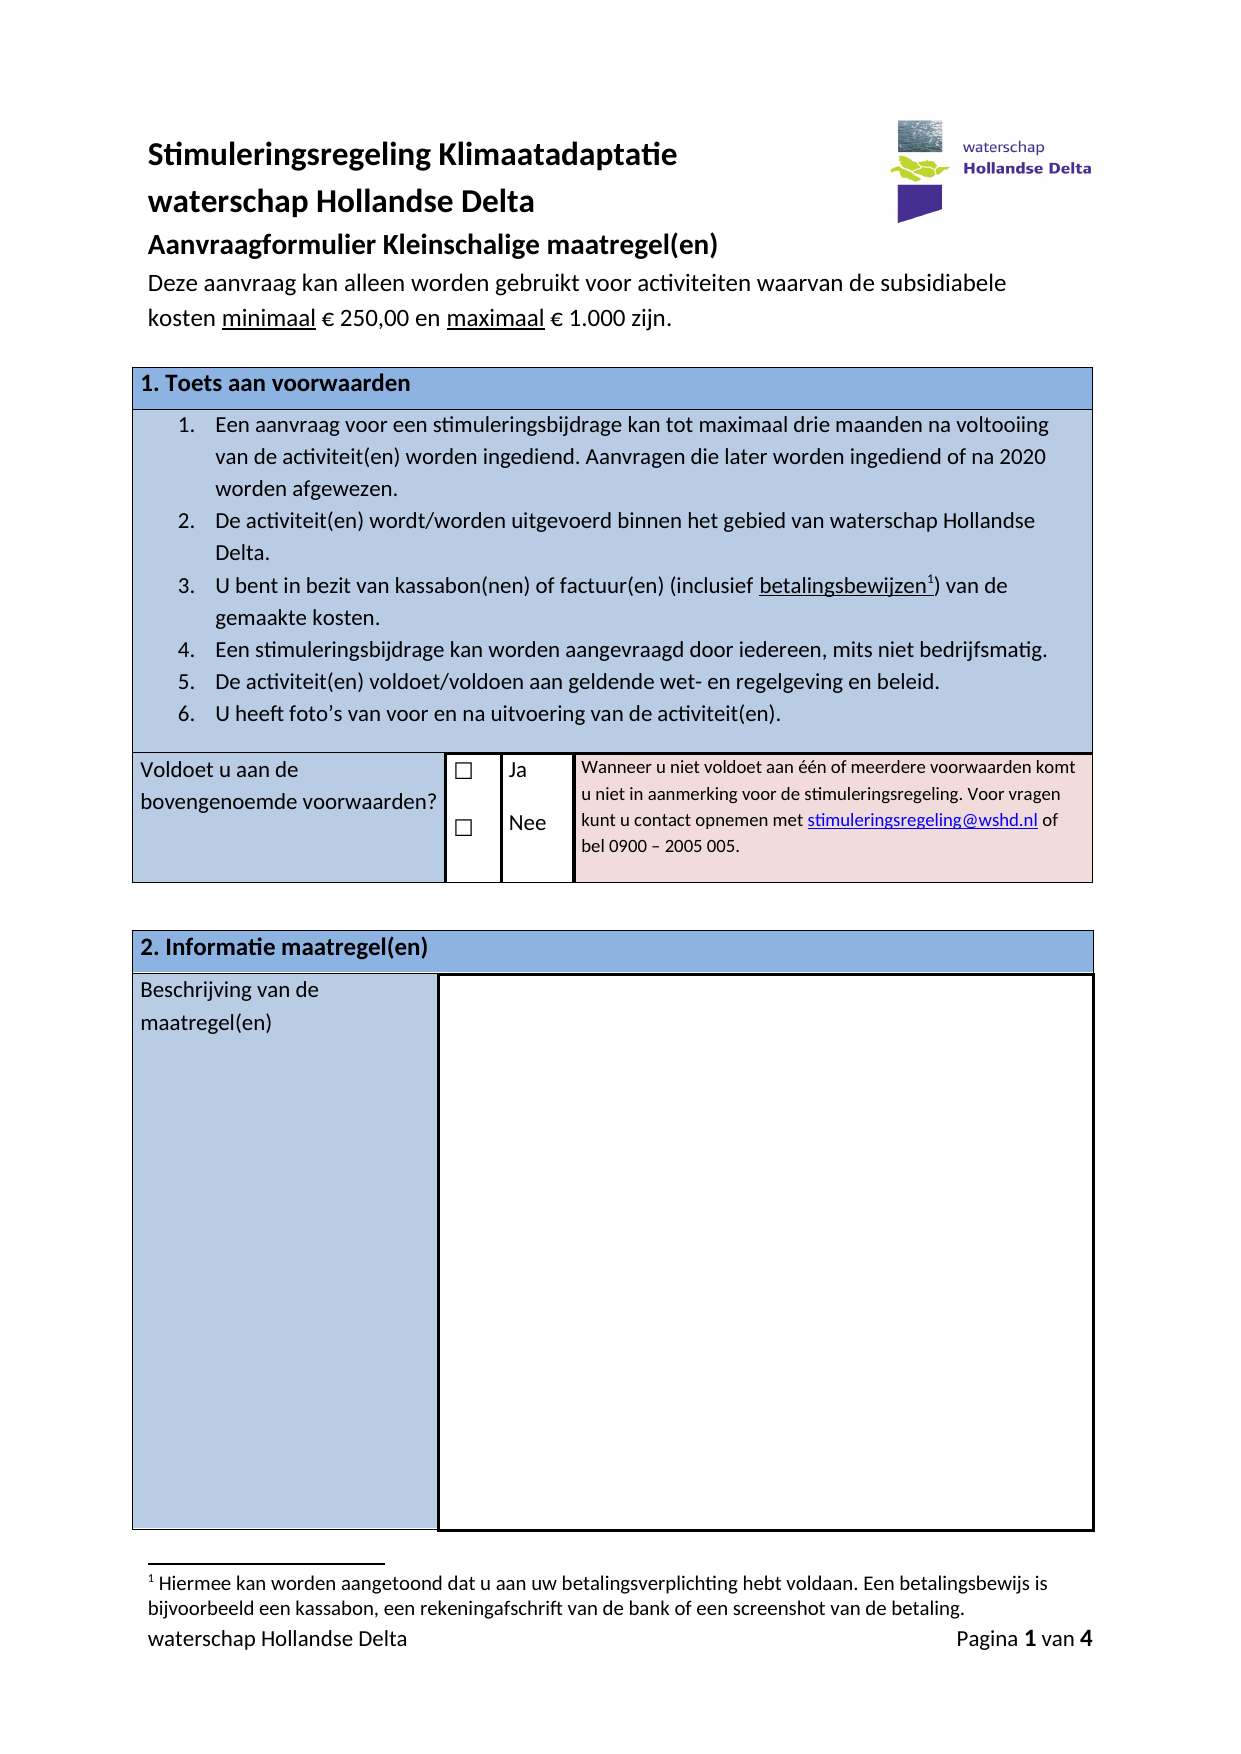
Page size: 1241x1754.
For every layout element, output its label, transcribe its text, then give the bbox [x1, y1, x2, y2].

table_cell [447, 755, 500, 882]
table_header 2. Informatie maatregel(en) [133, 931, 1093, 972]
text Stimuleringsregeling Klimaatadaptatie [148, 133, 851, 174]
text waterschap Hollandse Delta [148, 180, 851, 220]
picture [866, 109, 1114, 225]
text Deze aanvraag kan alleen worden gebruikt voor activiteiten waarvan de subsidiabele kosten minimaal € 250,00 en maximaal € 1.000 zijn. [148, 267, 1019, 333]
text Aanvraagformulier Kleinschalige maatregel(en) [148, 226, 1093, 262]
table_cell [440, 976, 1092, 1528]
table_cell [133, 974, 437, 1528]
table_cell Een aanvraag voor een stimuleringsbijdrage kan tot maximaal drie maanden na voltooiing van de activiteit(en) worden ingediend. Aanvragen die later worden ingediend of na 2020 worden afgewezen. De activiteit(en) wordt/worden uitgevoerd binnen het gebied van waterschap Hollandse Delta. U bent in bezit van kassabon(nen) of factuur(en) (inclusief betalingsbewijzen) van de gemaakte kosten. Een stimuleringsbijdrage kan worden aangevraagd door iedereen, mits niet bedrijfsmatig. De activiteit(en) voldoet/voldoen aan geldende wet- en regelgeving en beleid. U heeft foto’s van voor en na uitvoering van de activiteit(en). [133, 410, 1092, 752]
table_header 1. Toets aan voorwaarden [133, 368, 1092, 409]
table_cell Wanneer u niet voldoet aan één of meerdere voorwaarden komt u niet in aanmerking voor de stimuleringsregeling. Voor vragen kunt u contact opnemen met stimuleringsregeling@wshd.nl of bel 0900 – 2005 005. [576, 755, 1092, 882]
table_cell Ja Nee [503, 755, 572, 882]
table_cell Voldoet u aan de bovengenoemde voorwaarden? [133, 753, 444, 882]
